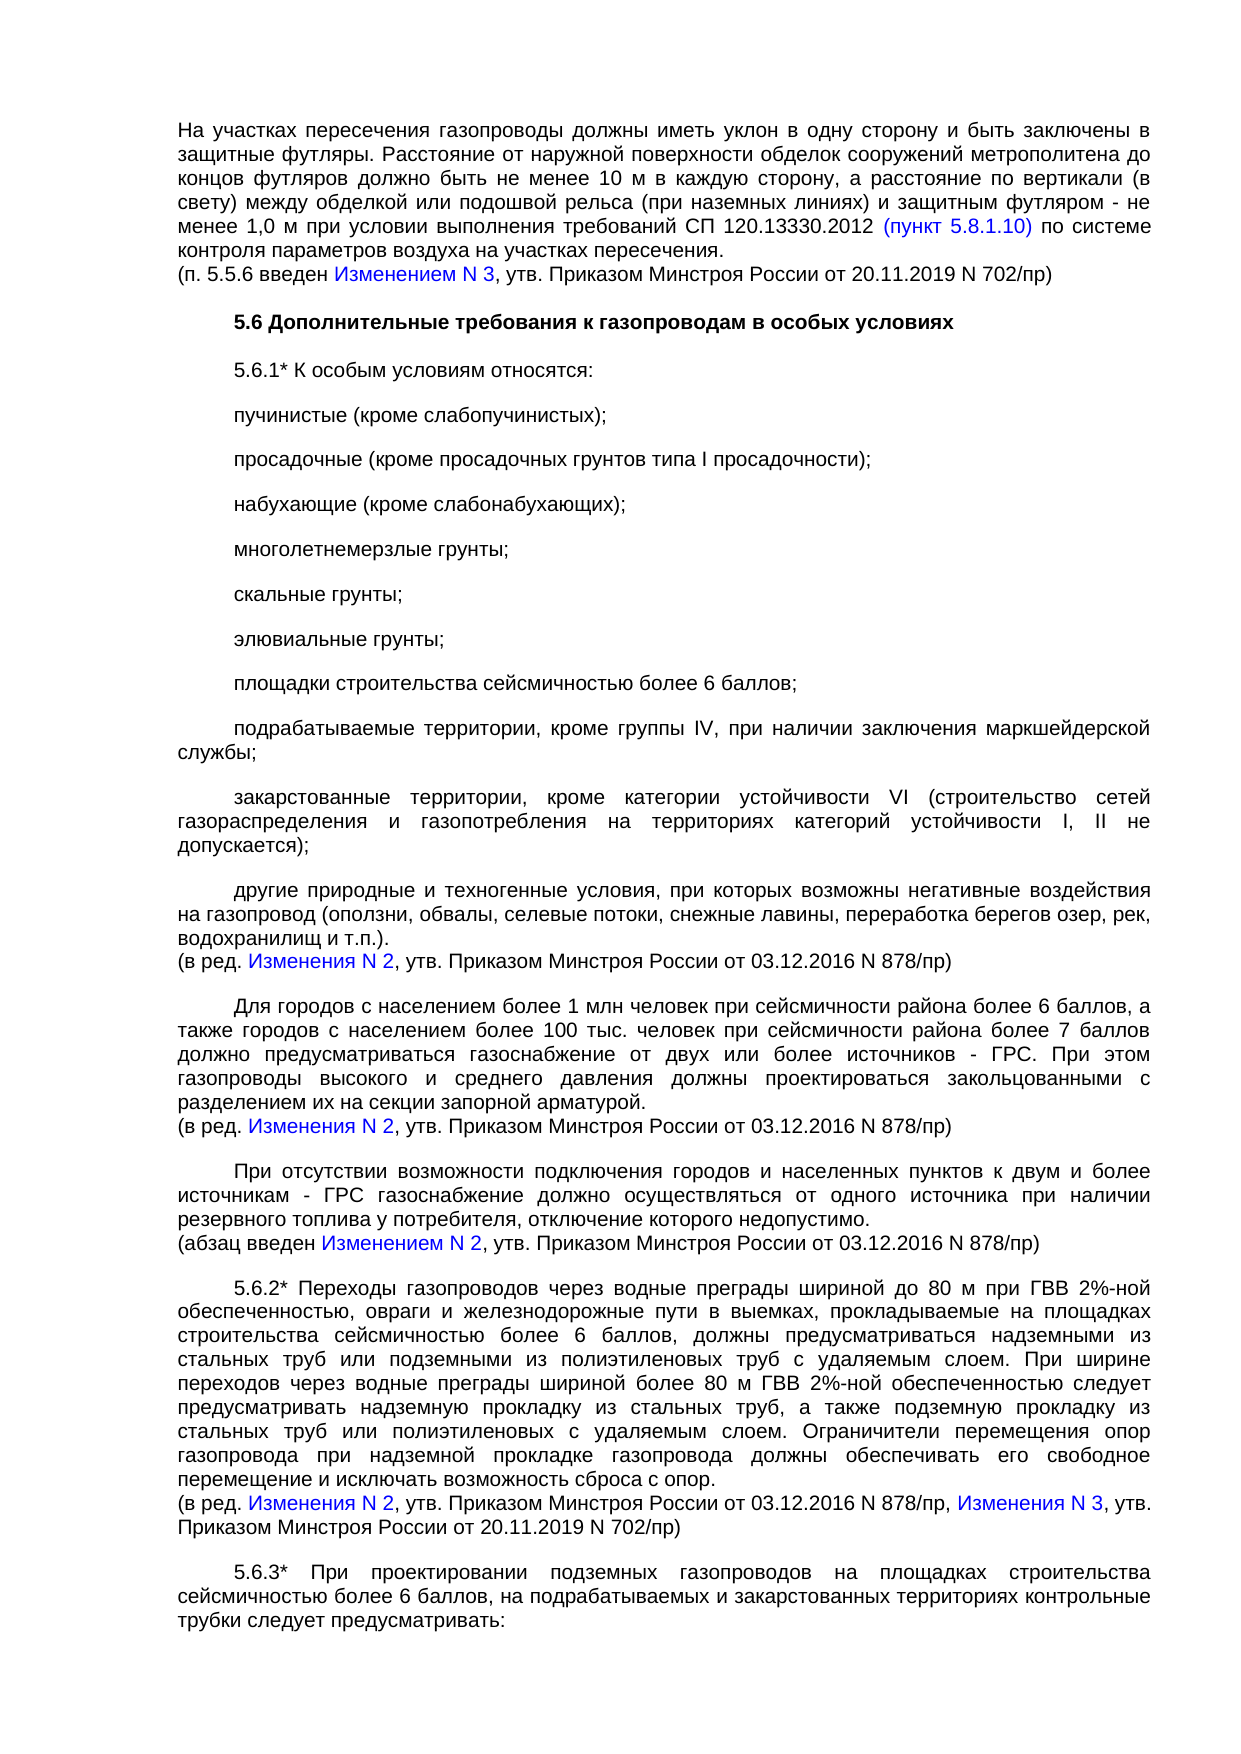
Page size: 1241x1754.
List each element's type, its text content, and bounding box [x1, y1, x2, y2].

text подрабатываемые территории, кроме группы IV, при наличии заключения маркшейдерской службы; [177, 716, 1152, 764]
title 5.6 Дополнительные требования к газопроводам в особых условиях [177, 310, 1152, 334]
text (п. 5.5.6 введен Изменением N 3, утв. Приказом Минстроя России от 20.11.2019 N 702/пр) [177, 262, 1152, 286]
text Для городов с населением более 1 млн человек при сейсмичности района более 6 баллов, а также городов с населением более 100 тыс. человек при сейсмичности района более 7 баллов должно предусматриваться газоснабжение от двух или более источников - ГРС. При этом газопроводы высокого и среднего давления должны проектироваться закольцованными с разделением их на секции запорной арматурой. [177, 994, 1152, 1114]
text скальные грунты; [177, 582, 1152, 606]
text пучинистые (кроме слабопучинистых); [177, 402, 1152, 426]
text закарстованные территории, кроме категории устойчивости VI (строительство сетей газораспределения и газопотребления на территориях категорий устойчивости I, II не допускается); [177, 785, 1152, 857]
text элювиальные грунты; [177, 626, 1152, 650]
text просадочные (кроме просадочных грунтов типа I просадочности); [177, 447, 1152, 471]
text 5.6.2* Переходы газопроводов через водные преграды шириной до 80 м при ГВВ 2%-ной обеспеченностью, овраги и железнодорожные пути в выемках, прокладываемые на площадках строительства сейсмичностью более 6 баллов, должны предусматриваться надземными из стальных труб или подземными из полиэтиленовых труб с удаляемым слоем. При ширине переходов через водные преграды шириной более 80 м ГВВ 2%-ной обеспеченностью следует предусматривать надземную прокладку из стальных труб, а также подземную прокладку из стальных труб или полиэтиленовых с удаляемым слоем. Ограничители перемещения опор газопровода при надземной прокладке газопровода должны обеспечивать его свободное перемещение и исключать возможность сброса с опор. [177, 1275, 1152, 1491]
text набухающие (кроме слабонабухающих); [177, 492, 1152, 516]
text 5.6.3* При проектировании подземных газопроводов на площадках строительства сейсмичностью более 6 баллов, на подрабатываемых и закарстованных территориях контрольные трубки следует предусматривать: [177, 1560, 1152, 1632]
text 5.6.1* К особым условиям относятся: [177, 358, 1152, 382]
text При отсутствии возможности подключения городов и населенных пунктов к двум и более источникам - ГРС газоснабжение должно осуществляться от одного источника при наличии резервного топлива у потребителя, отключение которого недопустимо. [177, 1159, 1152, 1231]
text многолетнемерзлые грунты; [177, 537, 1152, 561]
text (в ред. Изменения N 2, утв. Приказом Минстроя России от 03.12.2016 N 878/пр) [177, 1114, 1152, 1138]
text площадки строительства сейсмичностью более 6 баллов; [177, 671, 1152, 695]
text (в ред. Изменения N 2, утв. Приказом Минстроя России от 03.12.2016 N 878/пр, Изменения N 3, утв. Приказом Минстроя России от 20.11.2019 N 702/пр) [177, 1491, 1152, 1539]
text другие природные и техногенные условия, при которых возможны негативные воздействия на газопровод (оползни, обвалы, селевые потоки, снежные лавины, переработка берегов озер, рек, водохранилищ и т.п.). [177, 877, 1152, 949]
text (в ред. Изменения N 2, утв. Приказом Минстроя России от 03.12.2016 N 878/пр) [177, 949, 1152, 973]
text (абзац введен Изменением N 2, утв. Приказом Минстроя России от 03.12.2016 N 878/пр) [177, 1231, 1152, 1254]
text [177, 118, 1152, 262]
